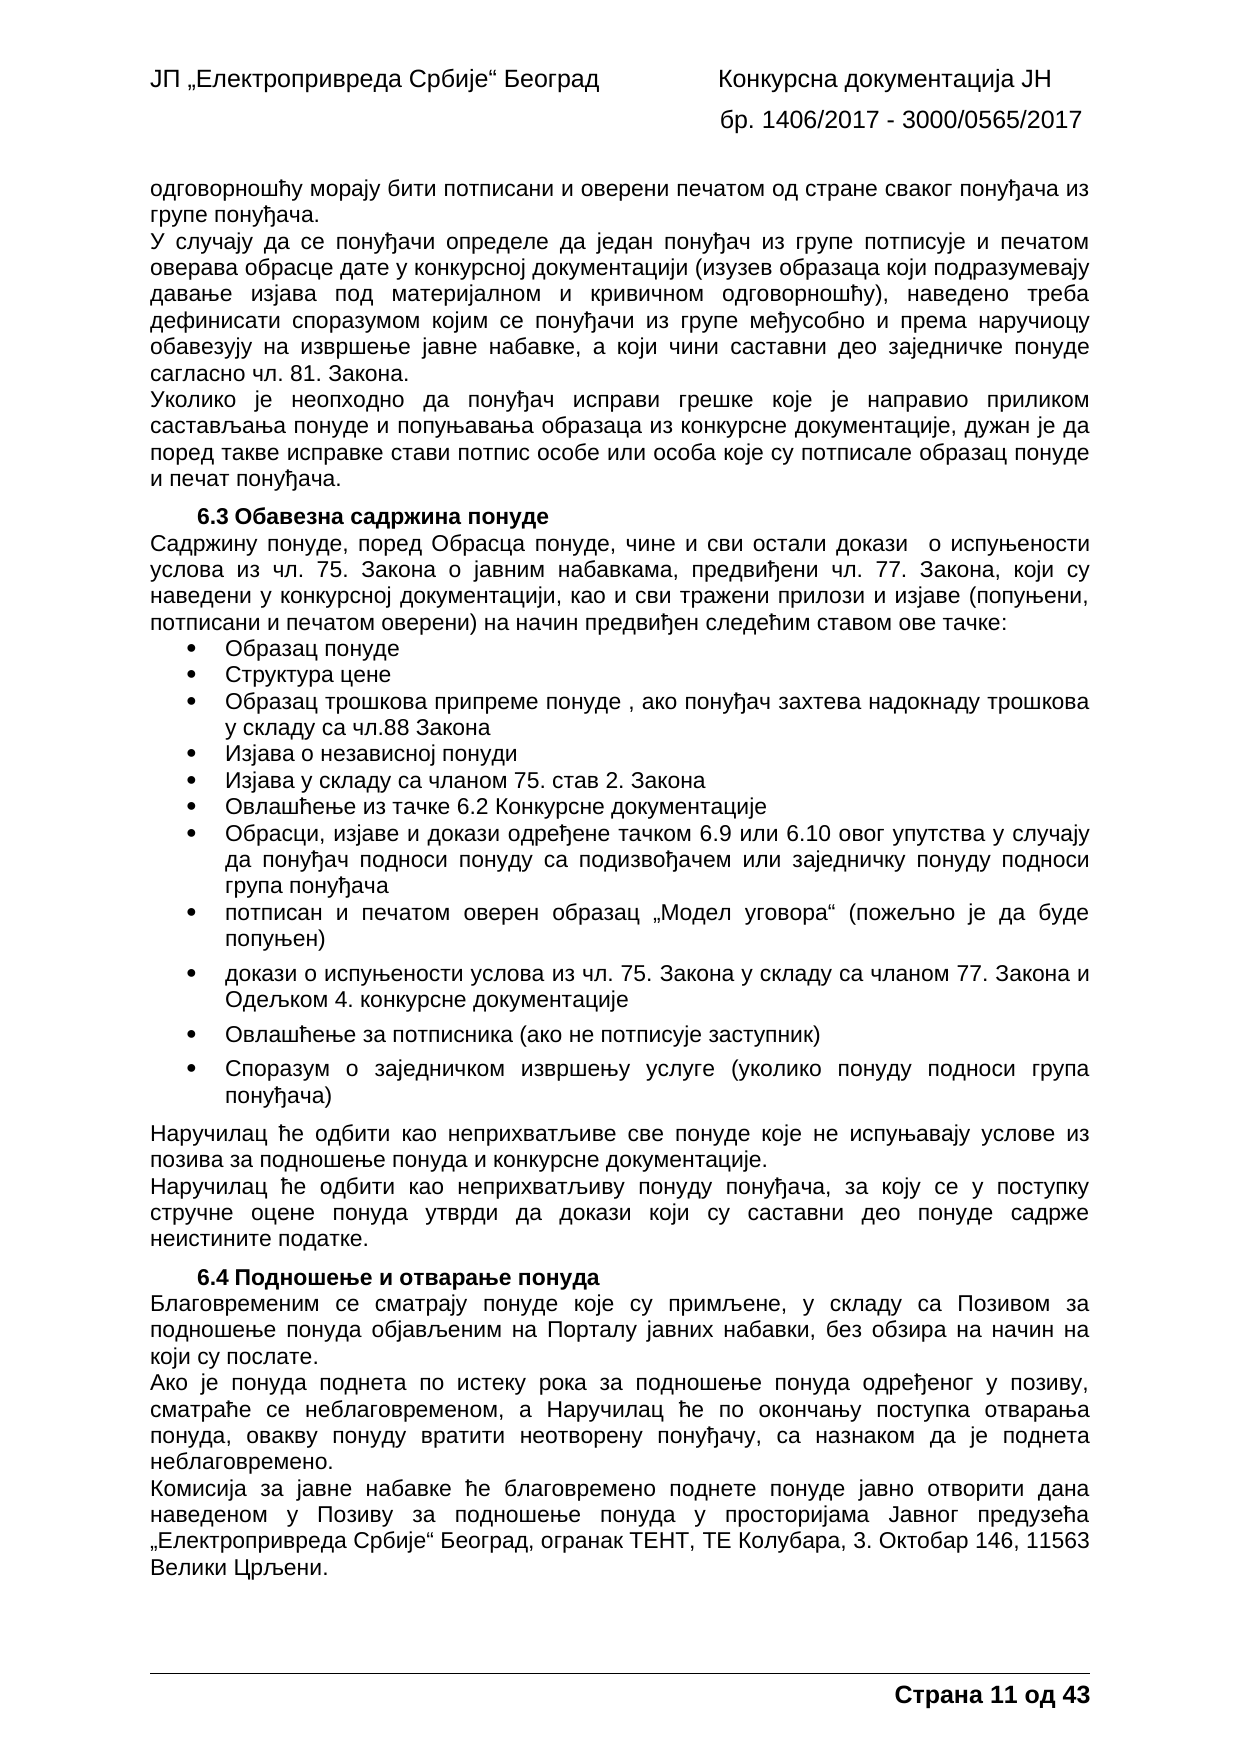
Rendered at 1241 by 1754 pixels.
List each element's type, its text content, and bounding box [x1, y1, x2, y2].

list Обавезна садржина понуде [197, 503, 1090, 529]
text Наручилац ће одбити као неприхватљиве све понуде које не испуњавају услове из позива за подношење понуда и конкурсне документације. [150, 1120, 1090, 1173]
text Структура цене [187, 661, 1090, 688]
text Изјава у складу са чланом 75. став 2. Закона [187, 767, 1090, 793]
text Наручилац ће одбити као неприхватљиву понуду понуђача, за коју се у поступку стручне оцене понуда утврди да докази који су саставни део понуде садрже неистините податке. [150, 1173, 1090, 1252]
text Образац понуде [187, 635, 1090, 661]
text Овлашћење за потписника (ако не потписује заступник) [187, 1021, 1090, 1047]
text Уколико је неопходно да понуђач исправи грешке које је направио приликом састављања понуде и попуњавања образаца из конкурсне документације, дужан је да поред такве исправке стави потпис особе или особа које су потписале образац понуде и печат понуђача. [150, 386, 1090, 491]
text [150, 175, 1090, 228]
text Садржину понуде, поред Обрасца понуде, чине и сви остали докази о испуњености услова из чл. 75. Закона о јавним набавкама, предвиђени чл. 77. Закона, који су наведени у конкурсној документацији, као и сви тражени прилози и изјаве (попуњени, потписани и печатом оверени) на начин предвиђен следећим ставом ове тачке: [150, 529, 1090, 635]
text Ако је понуда поднета по истеку рока за подношење понуда одређеног у позиву, сматраће се неблаговременом, а Наручилац ће по окончању поступка отварања понуда, овакву понуду вратити неотворену понуђачу, са назнаком да је поднета неблаговремено. [150, 1369, 1090, 1474]
text Образац трошкова припреме понуде , ако понуђач захтева надокнаду трошкова у складу са чл.88 Закона [187, 688, 1090, 740]
text У случају да се понуђачи определе да један понуђач из групе потписује и печатом оверава обрасце дате у конкурсној документацији (изузев образаца који подразумевају давање изјава под материјалном и кривичном одговорношћу), наведено треба дефинисати споразумом којим се понуђачи из групе међусобно и према наручиоцу обавезују на извршење јавне набавке, а који чини саставни део заједничке понуде сагласно чл. 81. Закона. [150, 228, 1090, 386]
list Подношење и отварање понуда [197, 1264, 1090, 1290]
text Изјава о независној понуди [187, 740, 1090, 767]
text потписан и печатом оверен образац „Модел уговора“ (пожељно је да буде попуњен) [187, 898, 1090, 951]
text Комисија за јавне набавке ће благовремено поднете понуде јавно отворити дана наведеном у Позиву за подношење понуда у просторијама Јавног предузећа „Електропривреда Србије“ Београд, огранак ТЕНТ, ТЕ Колубара, 3. Октобар 146, 11563 Велики Црљени. [150, 1474, 1090, 1580]
text докази о испуњености услова из чл. 75. Закона у складу са чланом 77. Закона и Одељком 4. конкурсне документације [187, 959, 1090, 1012]
text Овлашћење из тачке 6.2 Конкурсне документације [187, 793, 1090, 819]
text Благовременим се сматрају понуде које су примљене, у складу са Позивом за подношење понуда објављеним на Порталу јавних набавки, без обзира на начин на који су послате. [150, 1290, 1090, 1369]
text Споразум о заједничком извршењу услуге (уколико понуду подноси група понуђача) [187, 1055, 1090, 1108]
text Обрасци, изјаве и докази одређене тачком 6.9 или 6.10 овог упутства у случају да понуђач подноси понуду са подизвођачем или заједничку понуду подноси група понуђача [187, 819, 1090, 898]
